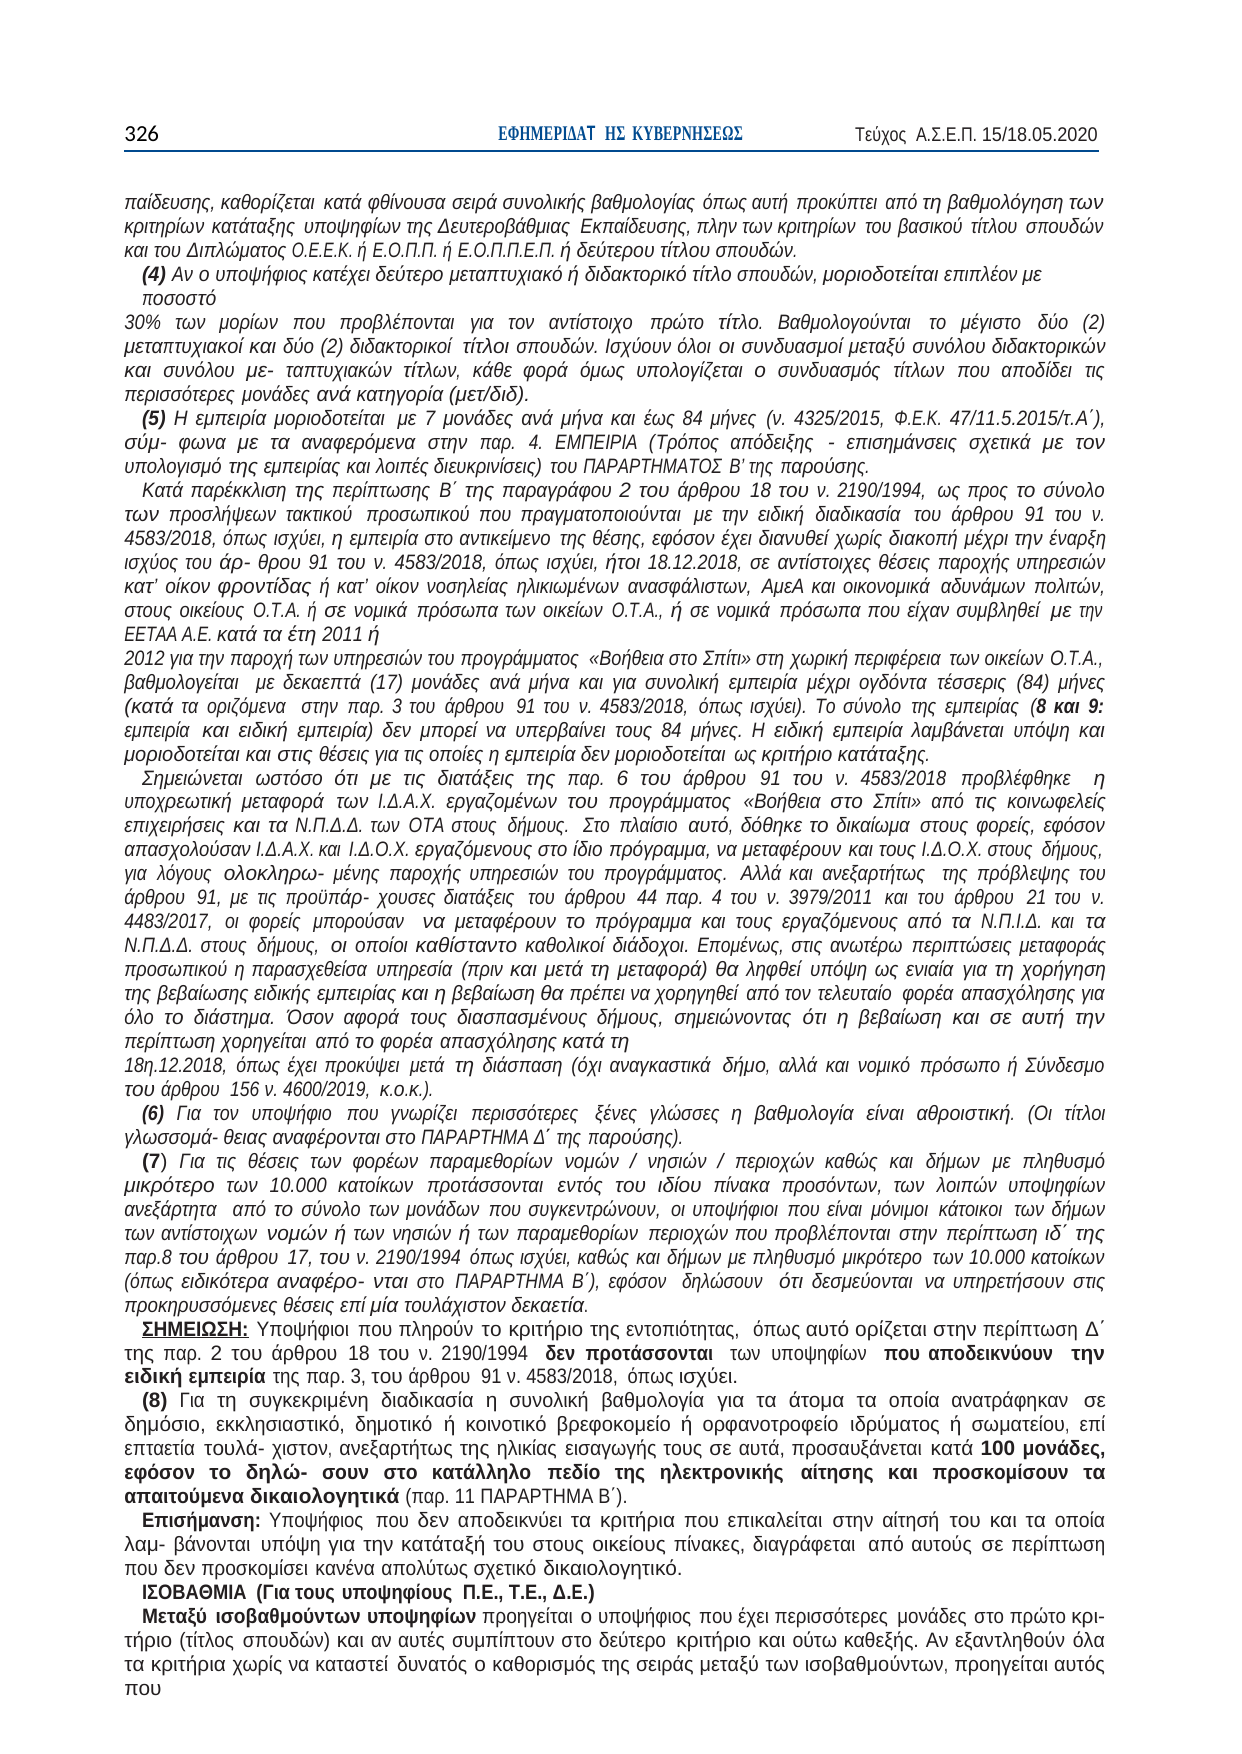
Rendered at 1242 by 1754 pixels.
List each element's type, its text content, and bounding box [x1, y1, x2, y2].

text (5) Η εμπειρία μοριοδοτείται με 7 μονάδες ανά μήνα και έως 84 μήνες (ν. 4325/2015, Φ.Ε.Κ. 47/11.5.2015/τ.Α΄), σύμ- φωνα με τα αναφερόμενα στην παρ. 4. ΕΜΠΕΙΡΙΑ (Τρόπος απόδειξης - επισημάνσεις σχετικά με τον υπολογισμό της εμπειρίας και λοιπές διευκρινίσεις) του ΠΑΡΑΡΤΗΜΑΤΟΣ Β’ της παρούσης. [124, 406, 1106, 478]
text ΣΗΜΕΙΩΣΗ: Υποψήφιοι που πληρούν το κριτήριο της εντοπιότητας, όπως αυτό ορίζεται στην περίπτωση Δ΄ της παρ. 2 του άρθρου 18 του ν. 2190/1994 δεν προτάσσονται των υποψηφίων που αποδεικνύουν την ειδική εμπειρία της παρ. 3, του άρθρου 91 ν. 4583/2018, όπως ισχύει. [124, 1316, 1106, 1388]
text Κατά παρέκκλιση της περίπτωσης Β΄ της παραγράφου 2 του άρθρου 18 του ν. 2190/1994, ως προς το σύνολο των προσλήψεων τακτικού προσωπικού που πραγματοποιούνται με την ειδική διαδικασία του άρθρου 91 του ν. 4583/2018, όπως ισχύει, η εμπειρία στο αντικείμενο της θέσης, εφόσον έχει διανυθεί χωρίς διακοπή μέχρι την έναρξη ισχύος του άρ- θρου 91 του ν. 4583/2018, όπως ισχύει, ήτοι 18.12.2018, σε αντίστοιχες θέσεις παροχής υπηρεσιών κατ’ οίκον φροντίδας ή κατ’ οίκον νοσηλείας ηλικιωμένων ανασφάλιστων, ΑμεΑ και οικονομικά αδυνάμων πολιτών, στους οικείους Ο.Τ.Α. ή σε νομικά πρόσωπα των οικείων Ο.Τ.Α., ή σε νομικά πρόσωπα που είχαν συμβληθεί με την ΕΕΤΑΑ Α.Ε. κατά τα έτη 2011 ή [124, 478, 1106, 646]
text Μεταξύ ισοβαθμούντων υποψηφίων προηγείται ο υποψήφιος που έχει περισσότερες μονάδες στο πρώτο κρι- τήριο (τίτλος σπουδών) και αν αυτές συμπίπτουν στο δεύτερο κριτήριο και ούτω καθεξής. Αν εξαντληθούν όλα τα κριτήρια χωρίς να καταστεί δυνατός ο καθορισμός της σειράς μεταξύ των ισοβαθμούντων, προηγείται αυτός που [124, 1604, 1106, 1700]
text Σημειώνεται ωστόσο ότι με τις διατάξεις της παρ. 6 του άρθρου 91 του ν. 4583/2018 προβλέφθηκε η υποχρεωτική μεταφορά των Ι.Δ.Α.Χ. εργαζομένων του προγράμματος «Βοήθεια στο Σπίτι» από τις κοινωφελείς επιχειρήσεις και τα Ν.Π.Δ.Δ. των ΟΤΑ στους δήμους. Στο πλαίσιο αυτό, δόθηκε το δικαίωμα στους φορείς, εφόσον απασχολούσαν Ι.Δ.Α.Χ. και Ι.Δ.Ο.Χ. εργαζόμενους στο ίδιο πρόγραμμα, να μεταφέρουν και τους Ι.Δ.Ο.Χ. στους δήμους, για λόγους ολοκληρω- μένης παροχής υπηρεσιών του προγράμματος. Αλλά και ανεξαρτήτως της πρόβλεψης του άρθρου 91, με τις προϋπάρ- χουσες διατάξεις του άρθρου 44 παρ. 4 του ν. 3979/2011 και του άρθρου 21 του ν. 4483/2017, οι φορείς μπορούσαν να μεταφέρουν το πρόγραμμα και τους εργαζόμενους από τα Ν.Π.Ι.Δ. και τα Ν.Π.Δ.Δ. στους δήμους, οι οποίοι καθίσταντο καθολικοί διάδοχοι. Επομένως, στις ανωτέρω περιπτώσεις μεταφοράς προσωπικού η παρασχεθείσα υπηρεσία (πριν και μετά τη μεταφορά) θα ληφθεί υπόψη ως ενιαία για τη χορήγηση της βεβαίωσης ειδικής εμπειρίας και η βεβαίωση θα πρέπει να χορηγηθεί από τον τελευταίο φορέα απασχόλησης για όλο το διάστημα. Όσον αφορά τους διασπασμένους δήμους, σημειώνοντας ότι η βεβαίωση και σε αυτή την περίπτωση χορηγείται από το φορέα απασχόλησης κατά τη [124, 765, 1106, 1053]
text (7) Για τις θέσεις των φορέων παραμεθορίων νομών / νησιών / περιοχών καθώς και δήμων με πληθυσμό μικρότερο των 10.000 κατοίκων προτάσσονται εντός του ιδίου πίνακα προσόντων, των λοιπών υποψηφίων ανεξάρτητα από το σύνολο των μονάδων που συγκεντρώνουν, οι υποψήφιοι που είναι μόνιμοι κάτοικοι των δήμων των αντίστοιχων νομών ή των νησιών ή των παραμεθορίων περιοχών που προβλέπονται στην περίπτωση ιδ΄ της παρ.8 του άρθρου 17, του ν. 2190/1994 όπως ισχύει, καθώς και δήμων με πληθυσμό μικρότερο των 10.000 κατοίκων (όπως ειδικότερα αναφέρο- νται στο ΠΑΡΑΡΤΗΜΑ Β΄), εφόσον δηλώσουν ότι δεσμεύονται να υπηρετήσουν στις προκηρυσσόμενες θέσεις επί μία τουλάχιστον δεκαετία. [124, 1149, 1106, 1316]
text Επισήμανση: Υποψήφιος που δεν αποδεικνύει τα κριτήρια που επικαλείται στην αίτησή του και τα οποία λαμ- βάνονται υπόψη για την κατάταξή του στους οικείους πίνακες, διαγράφεται από αυτούς σε περίπτωση που δεν προσκομίσει κανένα απολύτως σχετικό δικαιολογητικό. [124, 1508, 1106, 1580]
text παίδευσης, καθορίζεται κατά φθίνουσα σειρά συνολικής βαθμολογίας όπως αυτή προκύπτει από τη βαθμολόγηση των κριτηρίων κατάταξης υποψηφίων της Δευτεροβάθμιας Εκπαίδευσης, πλην των κριτηρίων του βασικού τίτλου σπουδών και του Διπλώματος Ο.Ε.Ε.Κ. ή Ε.Ο.Π.Π. ή Ε.Ο.Π.Π.Ε.Π. ή δεύτερου τίτλου σπουδών. [124, 190, 1106, 262]
text (8) Για τη συγκεκριμένη διαδικασία η συνολική βαθμολογία για τα άτομα τα οποία ανατράφηκαν σε δημόσιο, εκκλησιαστικό, δημοτικό ή κοινοτικό βρεφοκομείο ή ορφανοτροφείο ιδρύματος ή σωματείου, επί επταετία τουλά- χιστον, ανεξαρτήτως της ηλικίας εισαγωγής τους σε αυτά, προσαυξάνεται κατά 100 μονάδες, εφόσον το δηλώ- σουν στο κατάλληλο πεδίο της ηλεκτρονικής αίτησης και προσκομίσουν τα απαιτούμενα δικαιολογητικά (παρ. 11 ΠΑΡΑΡΤΗΜΑ Β΄). [124, 1388, 1106, 1508]
text 18η.12.2018, όπως έχει προκύψει μετά τη διάσπαση (όχι αναγκαστικά δήμο, αλλά και νομικό πρόσωπο ή Σύνδεσμο του άρθρου 156 ν. 4600/2019, κ.ο.κ.). [124, 1053, 1106, 1101]
text (6) Για τον υποψήφιο που γνωρίζει περισσότερες ξένες γλώσσες η βαθμολογία είναι αθροιστική. (Οι τίτλοι γλωσσομά- θειας αναφέρονται στο ΠΑΡΑΡΤΗΜΑ Δ΄ της παρούσης). [124, 1101, 1106, 1149]
text 2012 για την παροχή των υπηρεσιών του προγράμματος «Βοήθεια στο Σπίτι» στη χωρική περιφέρεια των οικείων Ο.Τ.Α., βαθμολογείται με δεκαεπτά (17) μονάδες ανά μήνα και για συνολική εμπειρία μέχρι ογδόντα τέσσερις (84) μήνες (κατά τα οριζόμενα στην παρ. 3 του άρθρου 91 του ν. 4583/2018, όπως ισχύει). Το σύνολο της εμπειρίας (8 και 9: εμπειρία και ειδική εμπειρία) δεν μπορεί να υπερβαίνει τους 84 μήνες. Η ειδική εμπειρία λαμβάνεται υπόψη και μοριοδοτείται και στις θέσεις για τις οποίες η εμπειρία δεν μοριοδοτείται ως κριτήριο κατάταξης. [124, 646, 1106, 765]
text (4) Αν ο υποψήφιος κατέχει δεύτερο μεταπτυχιακό ή διδακτορικό τίτλο σπουδών, μοριοδοτείται επιπλέον με ποσοστό [142, 262, 1114, 310]
text 30% των μορίων που προβλέπονται για τον αντίστοιχο πρώτο τίτλο. Βαθμολογούνται το μέγιστο δύο (2) μεταπτυχιακοί και δύο (2) διδακτορικοί τίτλοι σπουδών. Ισχύουν όλοι οι συνδυασμοί μεταξύ συνόλου διδακτορικών και συνόλου με- ταπτυχιακών τίτλων, κάθε φορά όμως υπολογίζεται ο συνδυασμός τίτλων που αποδίδει τις περισσότερες μονάδες ανά κατηγορία (μετ/διδ). [124, 310, 1106, 406]
text ΙΣΟΒΑΘΜΙΑ (Για τους υποψηφίους Π.Ε., Τ.Ε., Δ.Ε.) [142, 1580, 1114, 1604]
